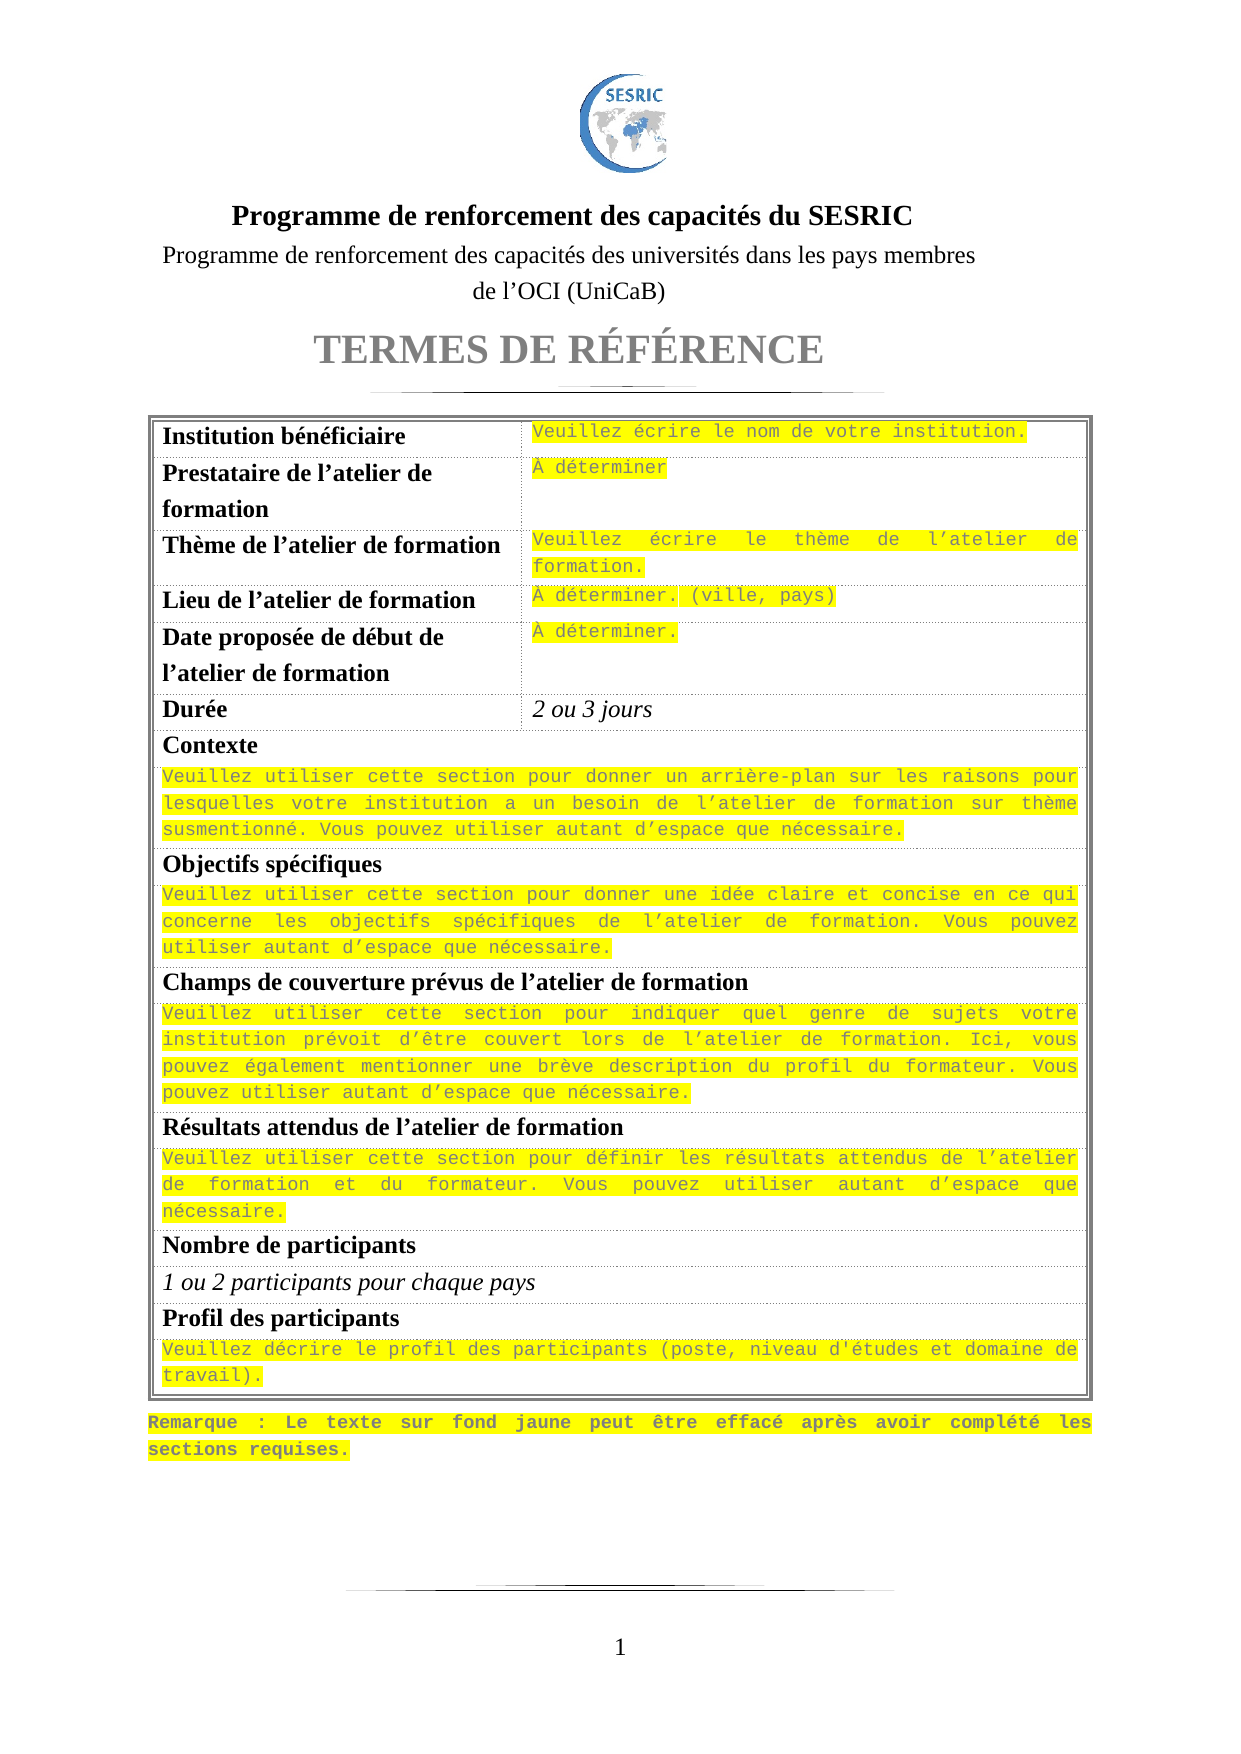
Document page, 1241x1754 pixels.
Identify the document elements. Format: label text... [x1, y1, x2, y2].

table_cell Date proposée de début de l’atelier de formation [154, 621, 521, 694]
table_cell Lieu de l’atelier de formation [154, 585, 521, 621]
table_cell Résultats attendus de l’atelier de formation [154, 1112, 1086, 1148]
table_cell Thème de l’atelier de formation [154, 530, 521, 585]
table_cell Veuillez utiliser cette section pour indiquer quel genre de sujets votre institution prévoit d’être couvert lors de l’atelier de formation. Ici, vous pouvez également mentionner une brève description du profil du formateur. Vous pouvez utiliser autant d’espace que nécessaire. [154, 1003, 1086, 1112]
table_cell Nombre de participants [154, 1230, 1086, 1266]
table_cell 2 ou 3 jours [521, 694, 1086, 730]
table_cell Veuillez écrire le thème de l’atelier de formation. [521, 530, 1086, 585]
table_cell Veuillez utiliser cette section pour donner une idée claire et concise en ce qui concerne les objectifs spécifiques de l’atelier de formation. Vous pouvez utiliser autant d’espace que nécessaire. [154, 885, 1086, 967]
table_cell Veuillez utiliser cette section pour donner un arrière-plan sur les raisons pour lesquelles votre institution a un besoin de l’atelier de formation sur thème susmentionné. Vous pouvez utiliser autant d’espace que nécessaire. [154, 766, 1086, 848]
table_cell Veuillez décrire le profil des participants (poste, niveau d'études et domaine de travail). [154, 1339, 1086, 1394]
table_cell Prestataire de l’atelier de formation [154, 457, 521, 529]
text Remarque : Le texte sur fond jaune peut être effacé après avoir complété les sections requises. [148, 1434, 1092, 1461]
table_cell Profil des participants [154, 1303, 1086, 1339]
table_cell 1 ou 2 participants pour chaque pays [154, 1266, 1086, 1303]
table_cell À déterminer. (ville, pays) [521, 585, 1086, 621]
picture [578, 74, 667, 171]
table_cell Champs de couverture prévus de l’atelier de formation [154, 967, 1086, 1003]
table_cell Veuillez utiliser cette section pour définir les résultats attendus de l’atelier de formation et du formateur. Vous pouvez utiliser autant d’espace que nécessaire. [154, 1148, 1086, 1230]
table_header Veuillez écrire le nom de votre institution. [521, 422, 1086, 457]
table_cell À déterminer. [521, 621, 1086, 694]
table_cell Objectifs spécifiques [154, 848, 1086, 885]
table_cell Durée [154, 694, 521, 730]
table_header Institution bénéficiaire [154, 422, 521, 457]
table_cell Contexte [154, 730, 1086, 766]
table_cell À déterminer [521, 457, 1086, 529]
